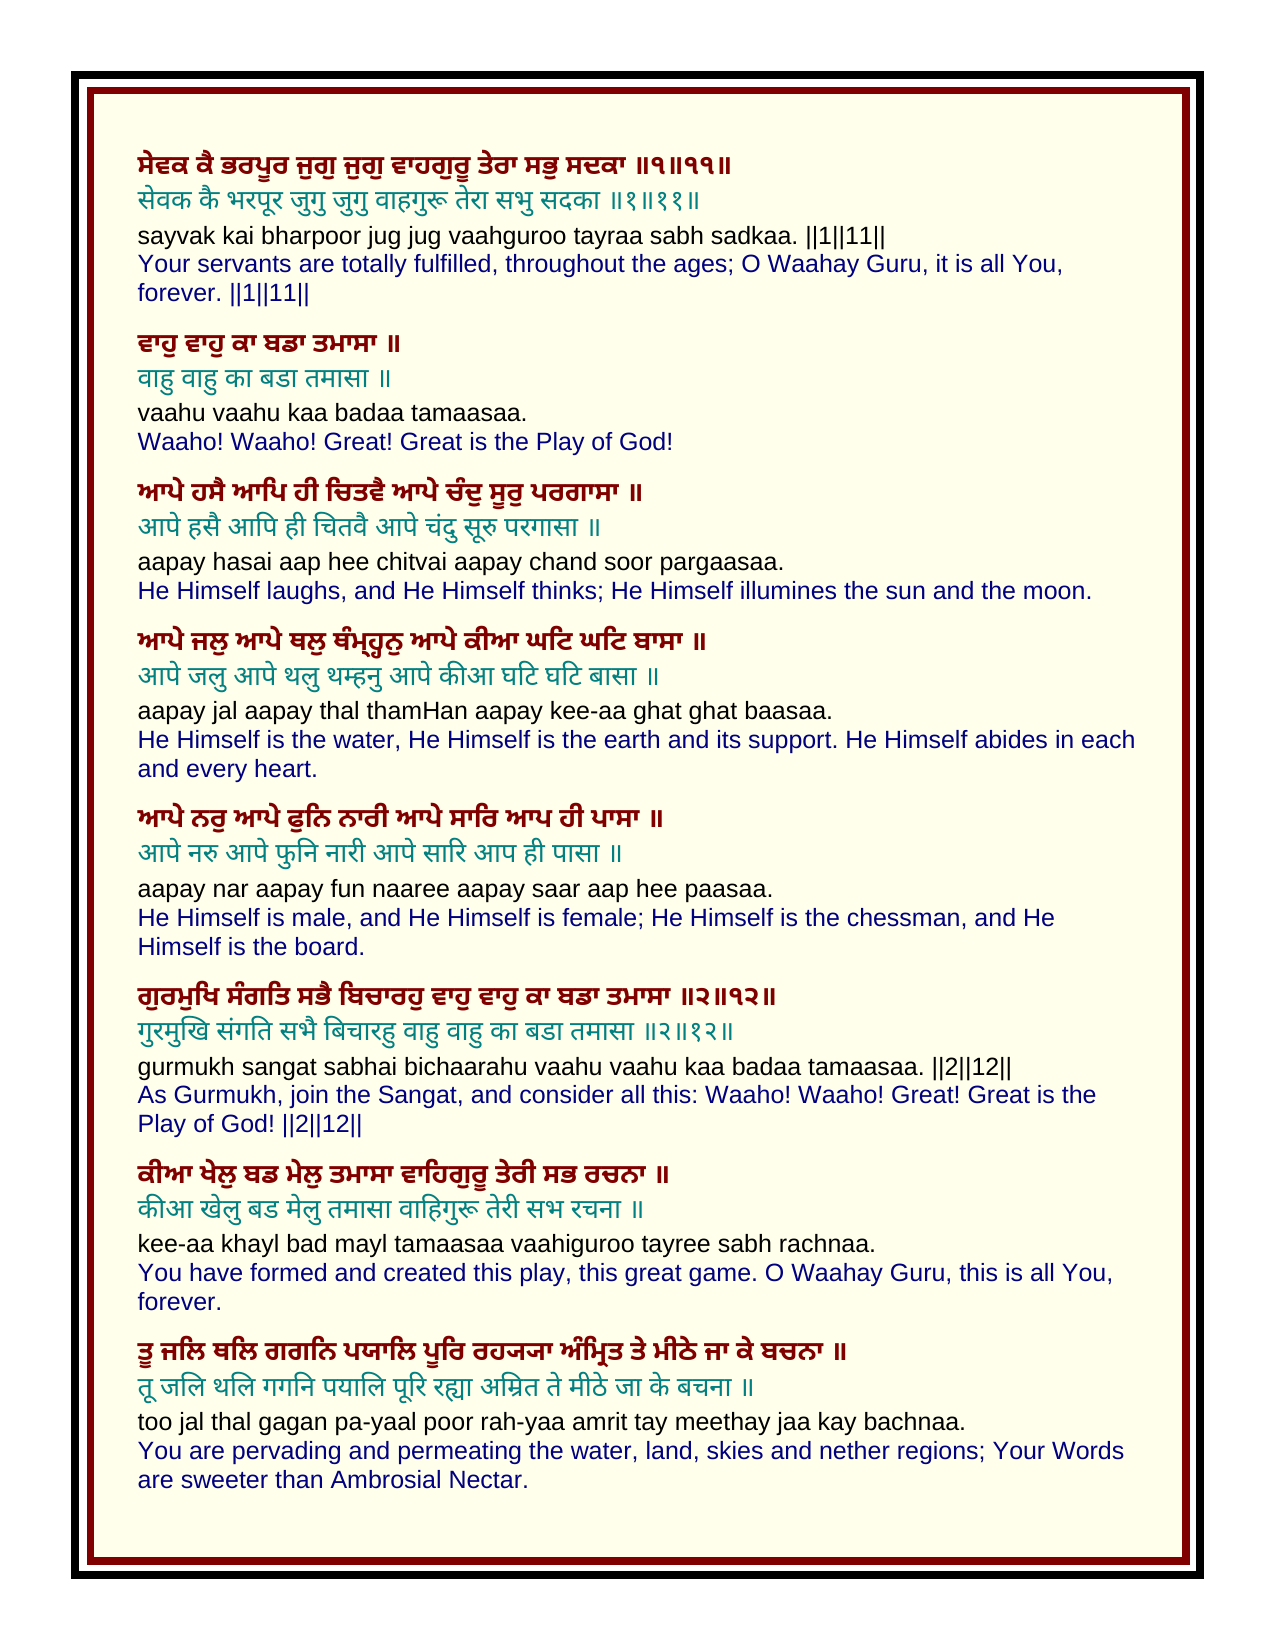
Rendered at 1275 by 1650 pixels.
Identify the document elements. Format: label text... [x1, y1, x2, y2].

text ਸੇਵਕ ਕੈ ਭਰਪੂਰ ਜੁਗੁ ਜੁਗੁ ਵਾਹਗੁਰੂ ਤੇਰਾ ਸਭੁ ਸਦਕਾ ॥੧॥੧੧॥ [137, 150, 1138, 185]
text ਆਪੇ ਹਸੈ ਆਪਿ ਹੀ ਚਿਤਵੈ ਆਪੇ ਚੰਦੁ ਸੂਰੁ ਪਰਗਾਸਾ ॥ [137, 477, 1138, 512]
text He Himself laughs, and He Himself thinks; He Himself illumines the sun and the moon. [137, 576, 1138, 605]
text Waaho! Waaho! Great! Great is the Play of God! [137, 427, 1138, 456]
text ਕੀਆ ਖੇਲੁ ਬਡ ਮੇਲੁ ਤਮਾਸਾ ਵਾਹਿਗੁਰੂ ਤੇਰੀ ਸਭ ਰਚਨਾ ॥ [137, 1159, 1138, 1194]
text aapay hasai aap hee chitvai aapay chand soor pargaasaa. [137, 547, 1138, 576]
text Your servants are totally fulfilled, throughout the ages; O Waahay Guru, it is all You, forever. ||1||11|| [137, 249, 1138, 307]
text ਆਪੇ ਜਲੁ ਆਪੇ ਥਲੁ ਥੰਮ੍ਹ੍ਹਨੁ ਆਪੇ ਕੀਆ ਘਟਿ ਘਟਿ ਬਾਸਾ ॥ [137, 626, 1138, 661]
text too jal thal gagan pa-yaal poor rah-yaa amrit tay meethay jaa kay bachnaa. [137, 1407, 1138, 1436]
text गुरमुखि संगति सभै बिचारहु वाहु वाहु का बडा तमासा ॥२॥१२॥ [137, 1016, 1138, 1052]
text कीआ खेलु बड मेलु तमासा वाहिगुरू तेरी सभ रचना ॥ [137, 1194, 1138, 1229]
text You have formed and created this play, this great game. O Waahay Guru, this is all You, forever. [137, 1258, 1138, 1316]
text ਵਾਹੁ ਵਾਹੁ ਕਾ ਬਡਾ ਤਮਾਸਾ ॥ [137, 328, 1138, 363]
text vaahu vaahu kaa badaa tamaasaa. [137, 398, 1138, 427]
text आपे जलु आपे थलु थम्हनु आपे कीआ घटि घटि बासा ॥ [137, 661, 1138, 696]
text kee-aa khayl bad mayl tamaasaa vaahiguroo tayree sabh rachnaa. [137, 1229, 1138, 1258]
text ਆਪੇ ਨਰੁ ਆਪੇ ਫੁਨਿ ਨਾਰੀ ਆਪੇ ਸਾਰਿ ਆਪ ਹੀ ਪਾਸਾ ॥ [137, 803, 1138, 839]
text He Himself is male, and He Himself is female; He Himself is the chessman, and He Himself is the board. [137, 903, 1138, 960]
text तू जलि थलि गगनि पयालि पूरि रह्या अम्रित ते मीठे जा के बचना ॥ [137, 1372, 1138, 1407]
text वाहु वाहु का बडा तमासा ॥ [137, 363, 1138, 398]
text आपे नरु आपे फुनि नारी आपे सारि आप ही पासा ॥ [137, 839, 1138, 874]
text aapay jal aapay thal thamHan aapay kee-aa ghat ghat baasaa. [137, 696, 1138, 725]
text ਗੁਰਮੁਖਿ ਸੰਗਤਿ ਸਭੈ ਬਿਚਾਰਹੁ ਵਾਹੁ ਵਾਹੁ ਕਾ ਬਡਾ ਤਮਾਸਾ ॥੨॥੧੨॥ [137, 981, 1138, 1016]
text gurmukh sangat sabhai bichaarahu vaahu vaahu kaa badaa tamaasaa. ||2||12|| [137, 1052, 1138, 1080]
text aapay nar aapay fun naaree aapay saar aap hee paasaa. [137, 874, 1138, 903]
text ਤੂ ਜਲਿ ਥਲਿ ਗਗਨਿ ਪਯਾਲਿ ਪੂਰਿ ਰਹ੍ਯ੍ਯਾ ਅੰਮ੍ਰਿਤ ਤੇ ਮੀਠੇ ਜਾ ਕੇ ਬਚਨਾ ॥ [137, 1336, 1138, 1372]
text He Himself is the water, He Himself is the earth and its support. He Himself abides in each and every heart. [137, 725, 1138, 782]
text As Gurmukh, join the Sangat, and consider all this: Waaho! Waaho! Great! Great is the Play of God! ||2||12|| [137, 1080, 1138, 1138]
text आपे हसै आपि ही चितवै आपे चंदु सूरु परगासा ॥ [137, 512, 1138, 547]
text sayvak kai bharpoor jug jug vaahguroo tayraa sabh sadkaa. ||1||11|| [137, 221, 1138, 249]
text सेवक कै भरपूर जुगु जुगु वाहगुरू तेरा सभु सदका ॥१॥११॥ [137, 185, 1138, 221]
text You are pervading and permeating the water, land, skies and nether regions; Your Words are sweeter than Ambrosial Nectar. [137, 1436, 1138, 1493]
